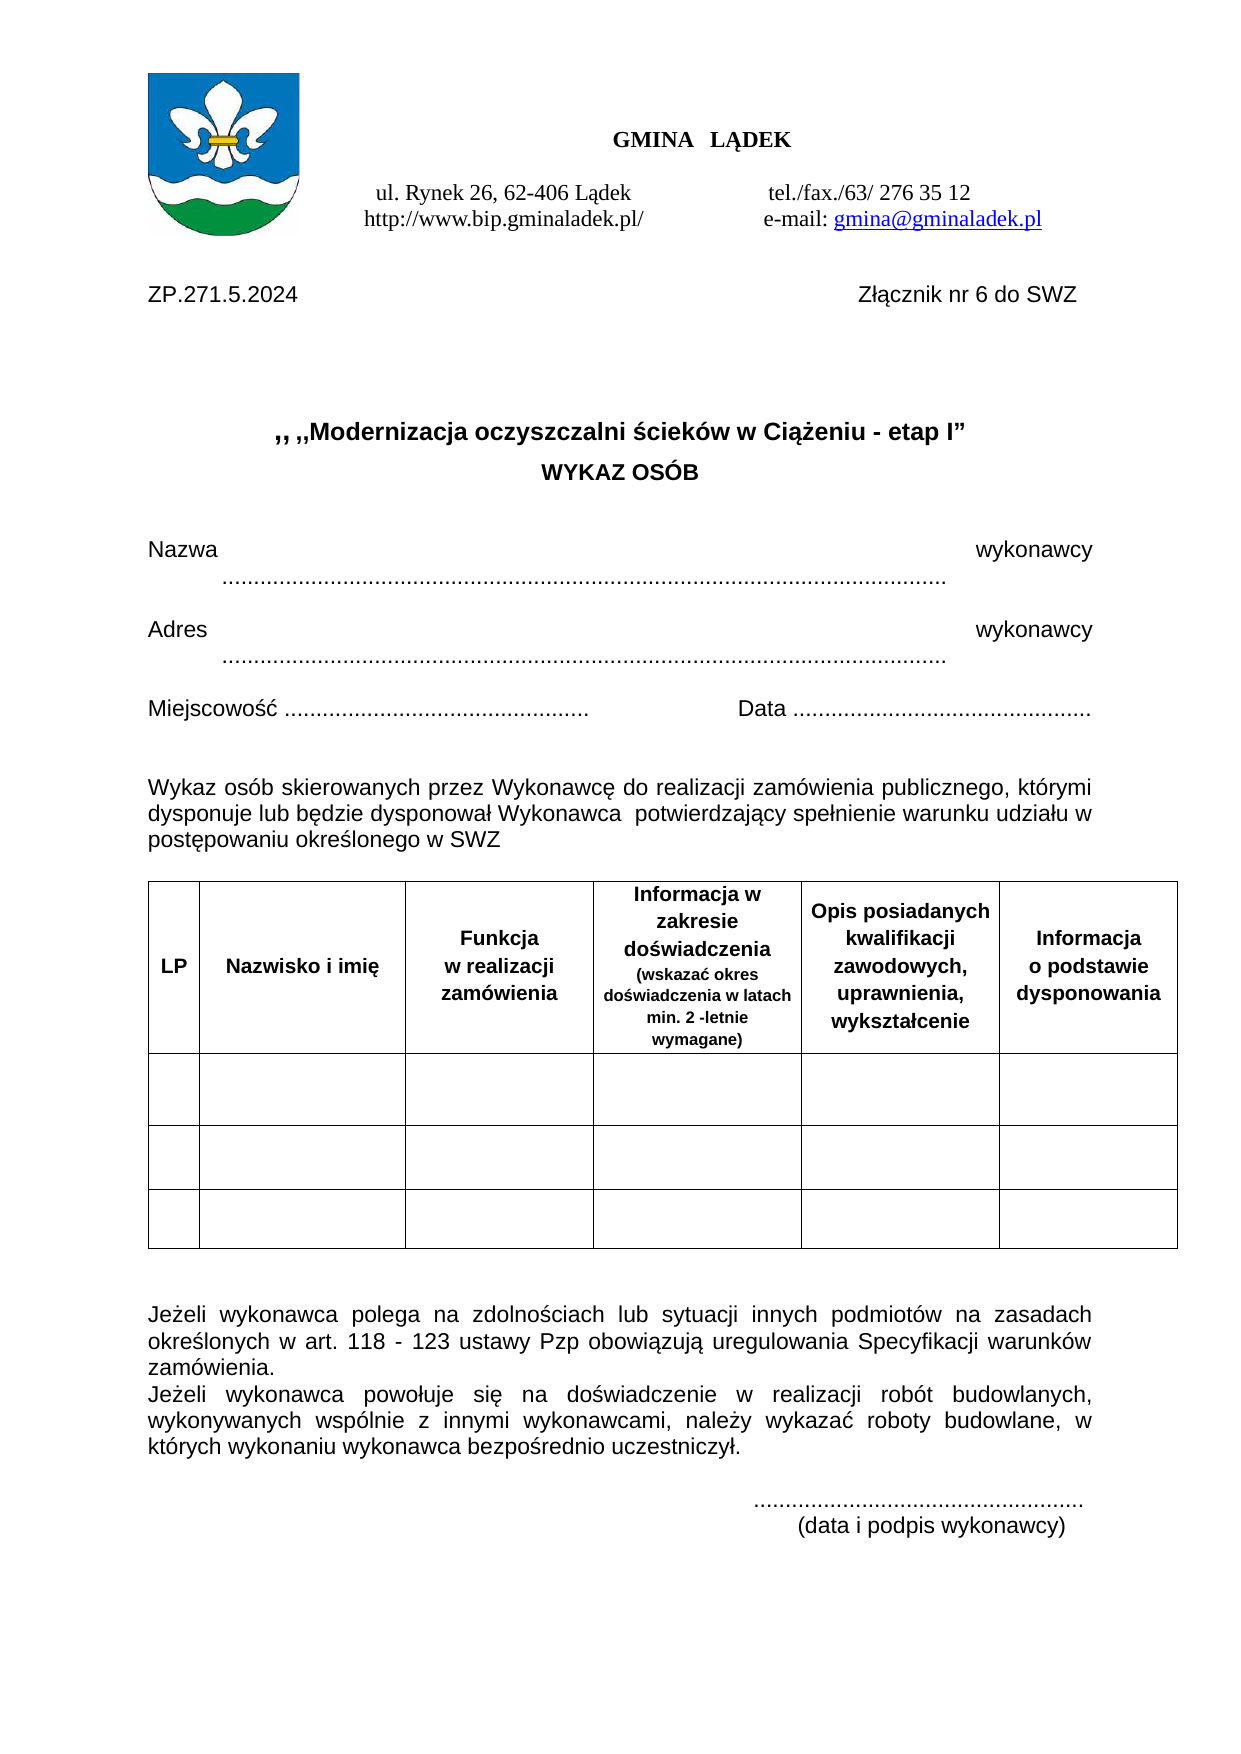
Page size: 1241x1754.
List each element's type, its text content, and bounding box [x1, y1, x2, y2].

table_cell [1000, 1190, 1177, 1248]
text ,, ,,Modernizacja oczyszczalni ścieków w Ciążeniu - etap I” [148, 413, 1093, 446]
table_cell [594, 1126, 801, 1189]
table_header Opis posiadanych kwalifikacji zawodowych, uprawnienia, wykształcenie [802, 882, 999, 1053]
text Miejscowość ................................................ Data ............................................... [148, 694, 1093, 721]
table_cell [406, 1190, 593, 1248]
table_cell [594, 1054, 801, 1125]
table_cell [406, 1126, 593, 1189]
table_cell [200, 1054, 405, 1125]
text Adres wykonawcy .................................................................................................................. [148, 616, 1093, 668]
text WYKAZ OSÓB [148, 459, 1093, 485]
text .................................................... (data i podpis wykonawcy) [753, 1486, 1093, 1539]
table_cell [802, 1054, 999, 1125]
table_header Informacja w zakresie doświadczenia (wskazać okres doświadczenia w latach min. 2 -letnie wymagane) [594, 882, 801, 1053]
text Nazwa wykonawcy .................................................................................................................. [148, 536, 1093, 589]
text ZP.271.5.2024 Złącznik nr 6 do SWZ [148, 281, 1093, 308]
table_cell [1000, 1126, 1177, 1189]
table_header Nazwisko i imię [200, 882, 405, 1053]
table_cell [406, 1054, 593, 1125]
table_cell [200, 1126, 405, 1189]
table_cell [802, 1190, 999, 1248]
table_header Informacja o podstawie dysponowania [1000, 882, 1177, 1053]
table_cell [149, 1190, 199, 1248]
table_cell [594, 1190, 801, 1248]
table_cell [149, 1126, 199, 1189]
text Jeżeli wykonawca polega na zdolnościach lub sytuacji innych podmiotów na zasadach określonych w art. 118 - 123 ustawy Pzp obowiązują uregulowania Specyfikacji warunków zamówienia. [148, 1301, 1093, 1381]
table_header Funkcja w realizacji zamówienia [406, 882, 593, 1053]
table_cell [802, 1126, 999, 1189]
table_cell [1000, 1054, 1177, 1125]
table_header LP [149, 882, 199, 1053]
table_cell [149, 1054, 199, 1125]
text Wykaz osób skierowanych przez Wykonawcę do realizacji zamówienia publicznego, którymi dysponuje lub będzie dysponował Wykonawca potwierdzający spełnienie warunku udziału w postępowaniu określonego w SWZ [148, 774, 1093, 853]
table_cell [200, 1190, 405, 1248]
text Jeżeli wykonawca powołuje się na doświadczenie w realizacji robót budowlanych, wykonywanych wspólnie z innymi wykonawcami, należy wykazać roboty budowlane, w których wykonaniu wykonawca bezpośrednio uczestniczył. [148, 1381, 1093, 1459]
